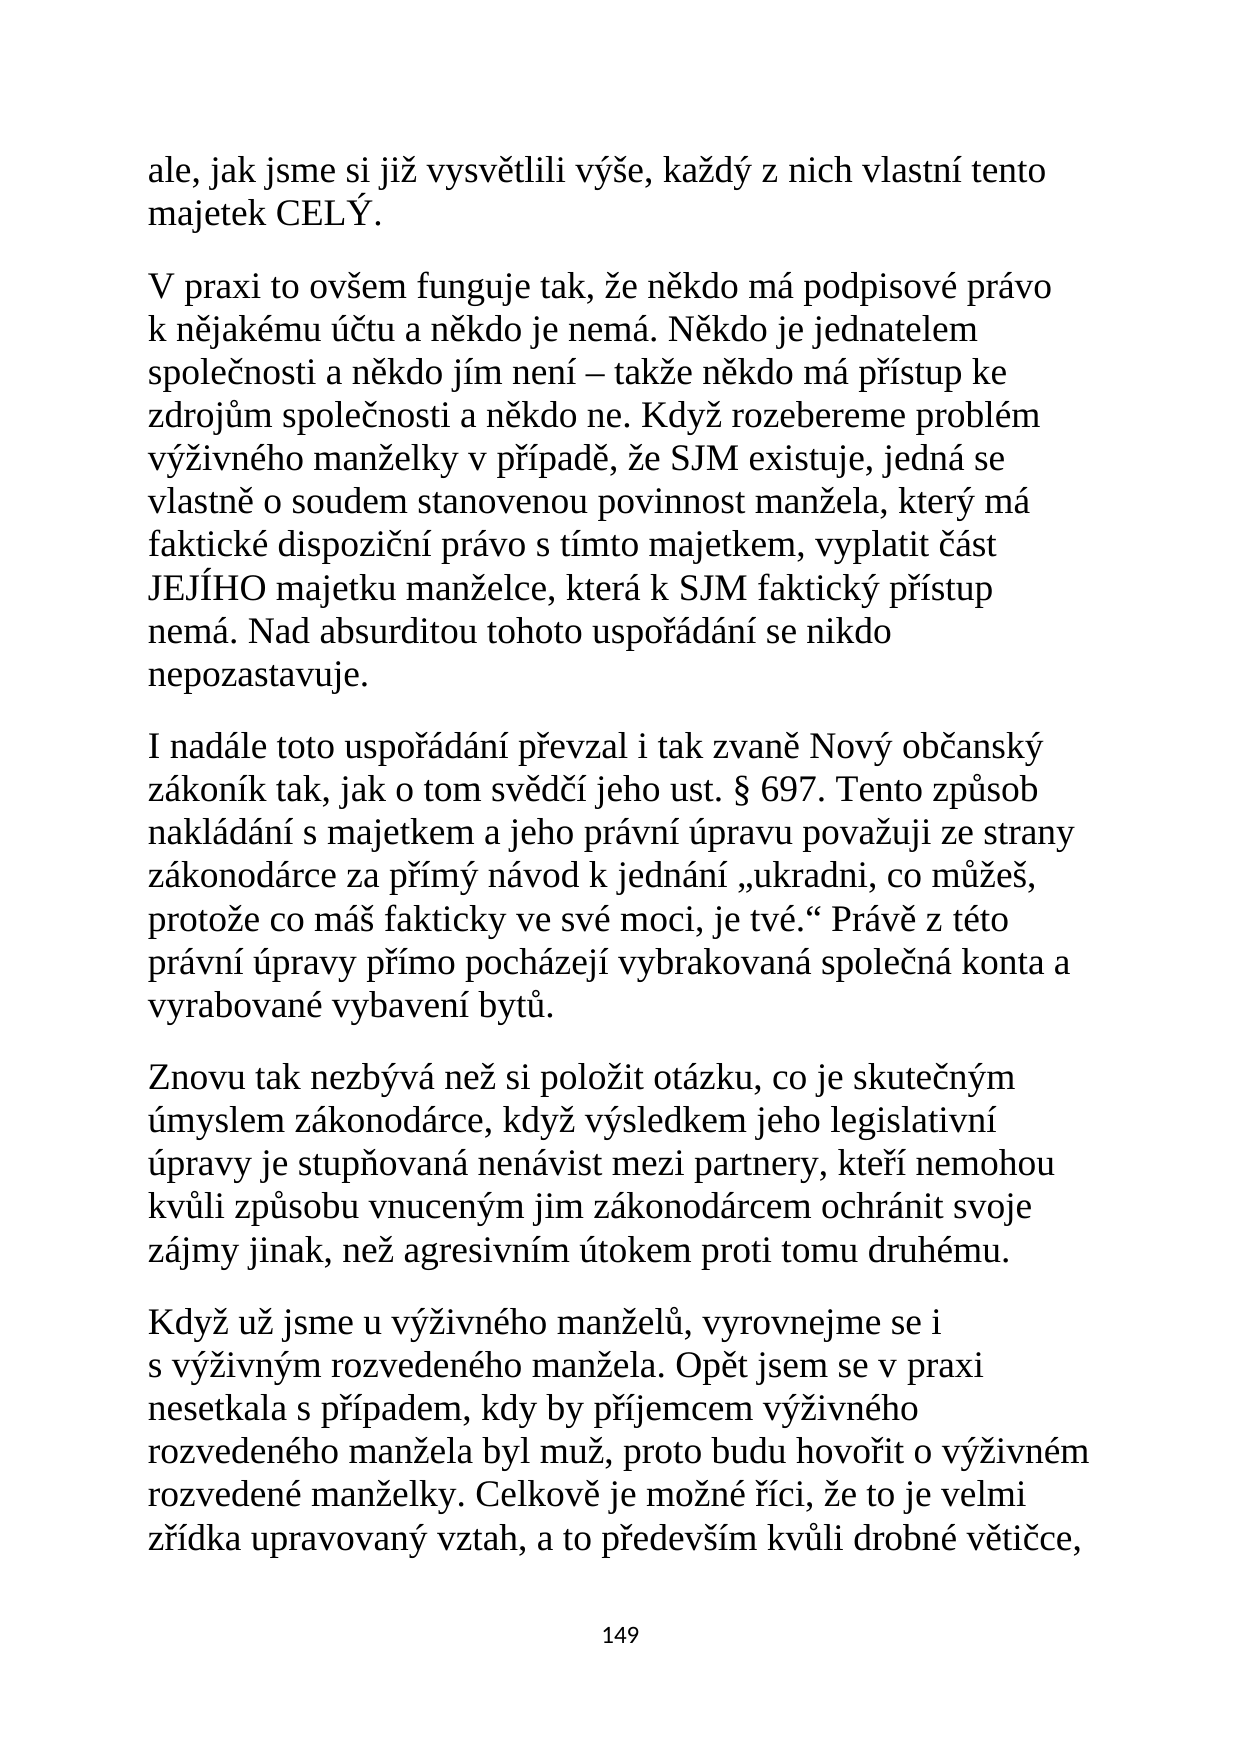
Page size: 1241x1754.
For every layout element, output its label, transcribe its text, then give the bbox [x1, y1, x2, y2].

text V praxi to ovšem funguje tak, že někdo má podpisové právo k nějakému účtu a někdo je nemá. Někdo je jednatelem společnosti a někdo jím není – takže někdo má přístup ke zdrojům společnosti a někdo ne. Když rozebereme problém výživného manželky v případě, že SJM existuje, jedná se vlastně o soudem stanovenou povinnost manžela, který má faktické dispoziční právo s tímto majetkem, vyplatit část JEJÍHO majetku manželce, která k SJM faktický přístup nemá. Nad absurditou tohoto uspořádání se nikdo nepozastavuje. [148, 263, 1093, 694]
text I nadále toto uspořádání převzal i tak zvaně Nový občanský zákoník tak, jak o tom svědčí jeho ust. § 697. Tento způsob nakládání s majetkem a jeho právní úpravu považuji ze strany zákonodárce za přímý návod k jednání „ukradni, co můžeš, protože co máš fakticky ve své moci, je tvé.“ Právě z této právní úpravy přímo pocházejí vybrakovaná společná konta a vyrabované vybavení bytů. [148, 723, 1093, 1025]
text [148, 148, 1093, 234]
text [148, 1299, 1093, 1558]
list Znovu tak nezbývá než si položit otázku, co je skutečným úmyslem zákonodárce, když výsledkem jeho legislativní úpravy je stupňovaná nenávist mezi partnery, kteří nemohou kvůli způsobu vnuceným jim zákonodárcem ochránit svoje zájmy jinak, než agresivním útokem proti tomu druhému. [148, 1054, 1093, 1270]
